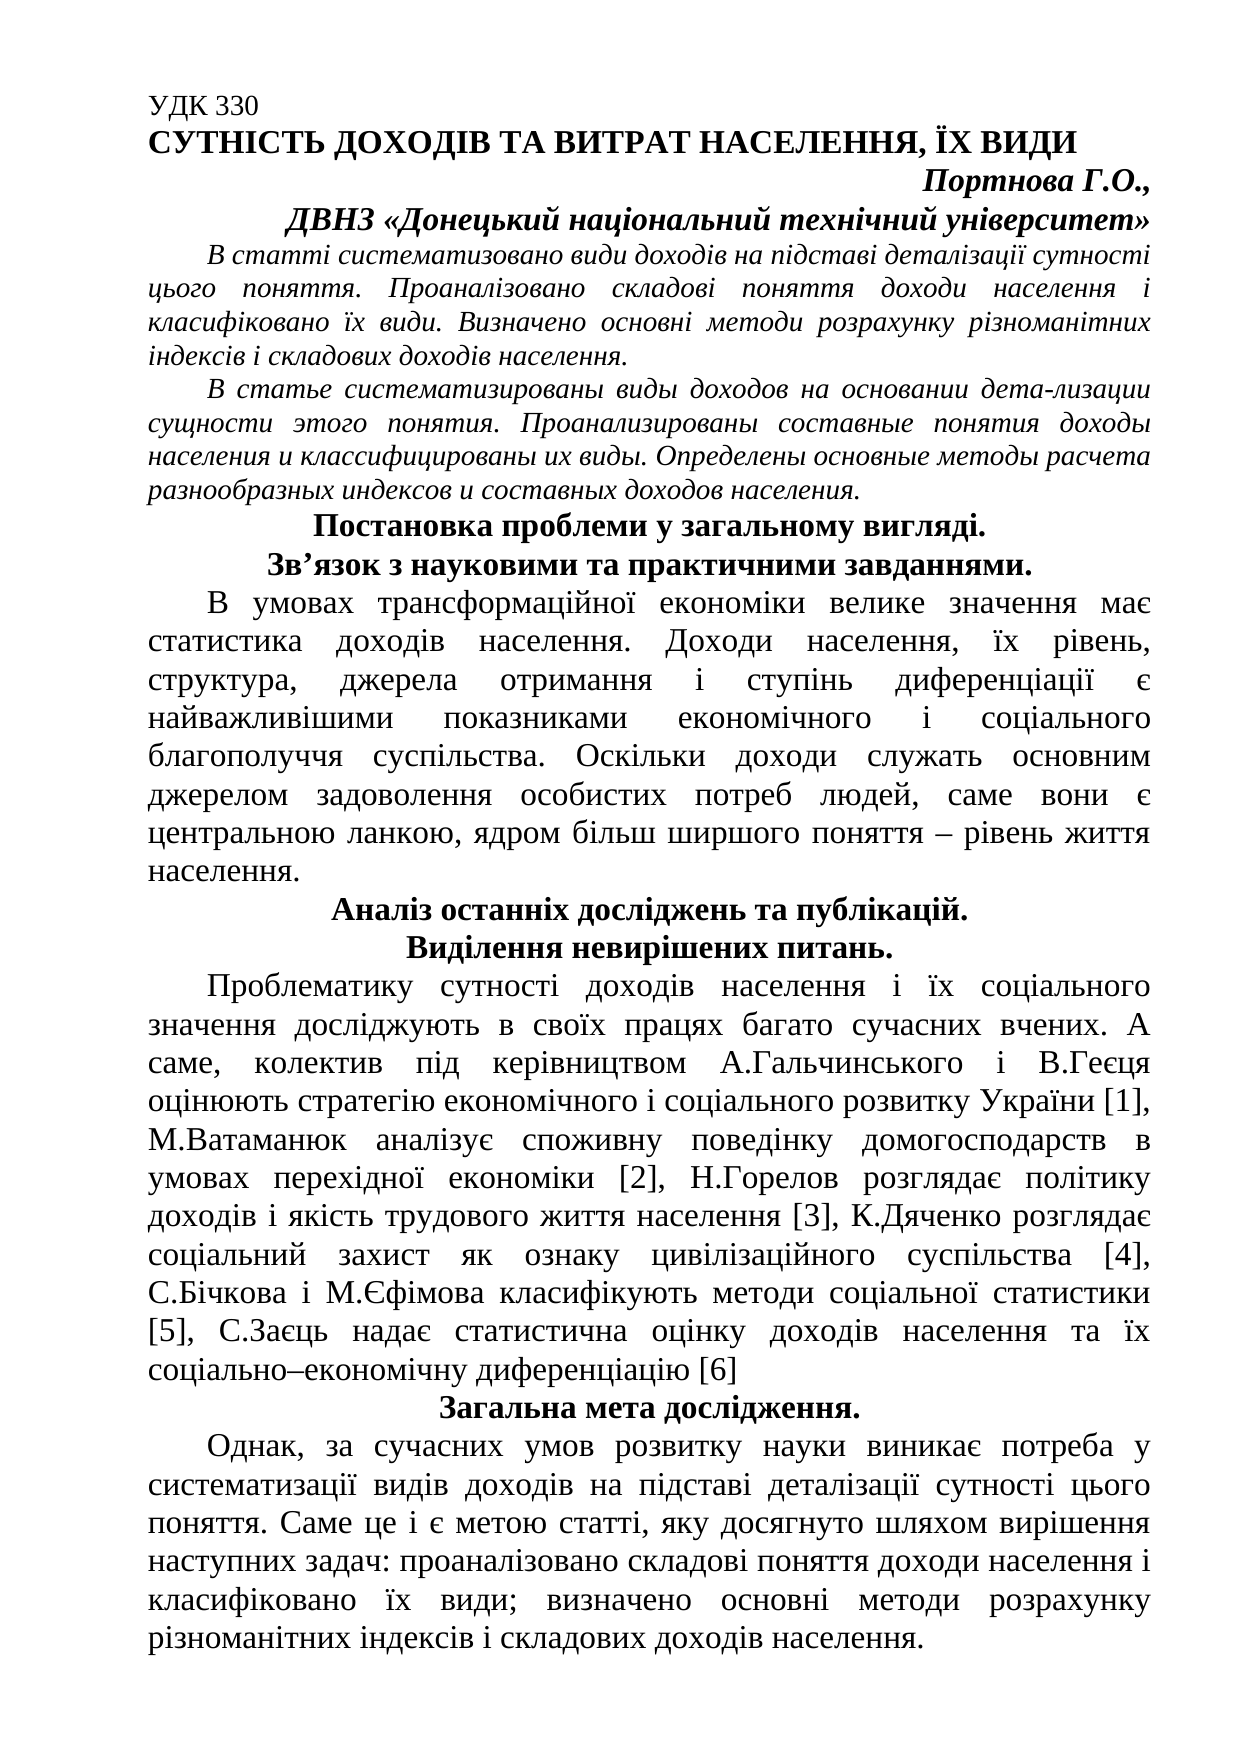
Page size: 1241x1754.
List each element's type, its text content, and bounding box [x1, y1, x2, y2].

text УДК 330 [148, 88, 1152, 122]
text Постановка проблеми у загальному вигляді. [148, 505, 1152, 544]
text Однак, за сучасних умов розвитку науки виникає потреба у систематизації видів доходів на підставі деталізації сутності цього поняття. Саме це і є метою статті, яку досягнуто шляхом вирішення наступних задач: проаналізовано складові поняття доходи населення і класифіковано їх види; визначено основні методи розрахунку різноманітних індексів і складових доходів населення. [148, 1425, 1152, 1655]
text Загальна мета дослідження. [148, 1387, 1152, 1425]
text Зв’язок з науковими та практичними завданнями. [148, 544, 1152, 582]
text Портнова Г.О., [148, 160, 1152, 199]
text ДВНЗ «Донецький національний технічний університет» [148, 199, 1152, 237]
text Аналіз останніх досліджень та публікацій. [148, 889, 1152, 927]
text В статті систематизовано види доходів на підставі деталізації сутності цього поняття. Проаналізовано складові поняття доходи населення і класифіковано їх види. Визначено основні методи розрахунку різноманітних індексів і складових доходів населення. [148, 237, 1152, 371]
text СУТНІСТЬ ДОХОДІВ ТА ВИТРАТ НАСЕЛЕННЯ, ЇХ ВИДИ [148, 122, 1152, 160]
text В умовах трансформаційної економіки велике значення має статистика доходів населення. Доходи населення, їх рівень, структура, джерела отримання і ступінь диференціації є найважливішими показниками економічного і соціального благополуччя суспільства. Оскільки доходи служать основним джерелом задоволення особистих потреб людей, саме вони є центральною ланкою, ядром більш ширшого поняття – рівень життя населення. [148, 582, 1152, 889]
text Проблематику сутності доходів населення і їх соціального значення досліджують в своїх працях багато сучасних вчених. А саме, колектив під керівництвом А.Гальчинського і В.Геєця оцінюють стратегію економічного і соціального розвитку України [1], М.Ватаманюк аналізує споживну поведінку домогосподарств в умовах перехідної економіки [2], Н.Горелов розглядає політику доходів і якість трудового життя населення [3], К.Дяченко розглядає соціальний захист як ознаку цивілізаційного суспільства [4], С.Бічкова і М.Єфімова класифікують методи соціальної статистики [5], С.Заєць надає статистична оцінку доходів населення та їх соціально–економічну диференціацію [6] [148, 965, 1152, 1387]
text В статье систематизированы виды доходов на основании дета-лизации сущности этого понятия. Проанализированы составные понятия доходы населения и классифицированы их виды. Определены основные методы расчета разнообразных индексов и составных доходов населения. [148, 371, 1152, 505]
text Виділення невирішених питань. [148, 927, 1152, 965]
